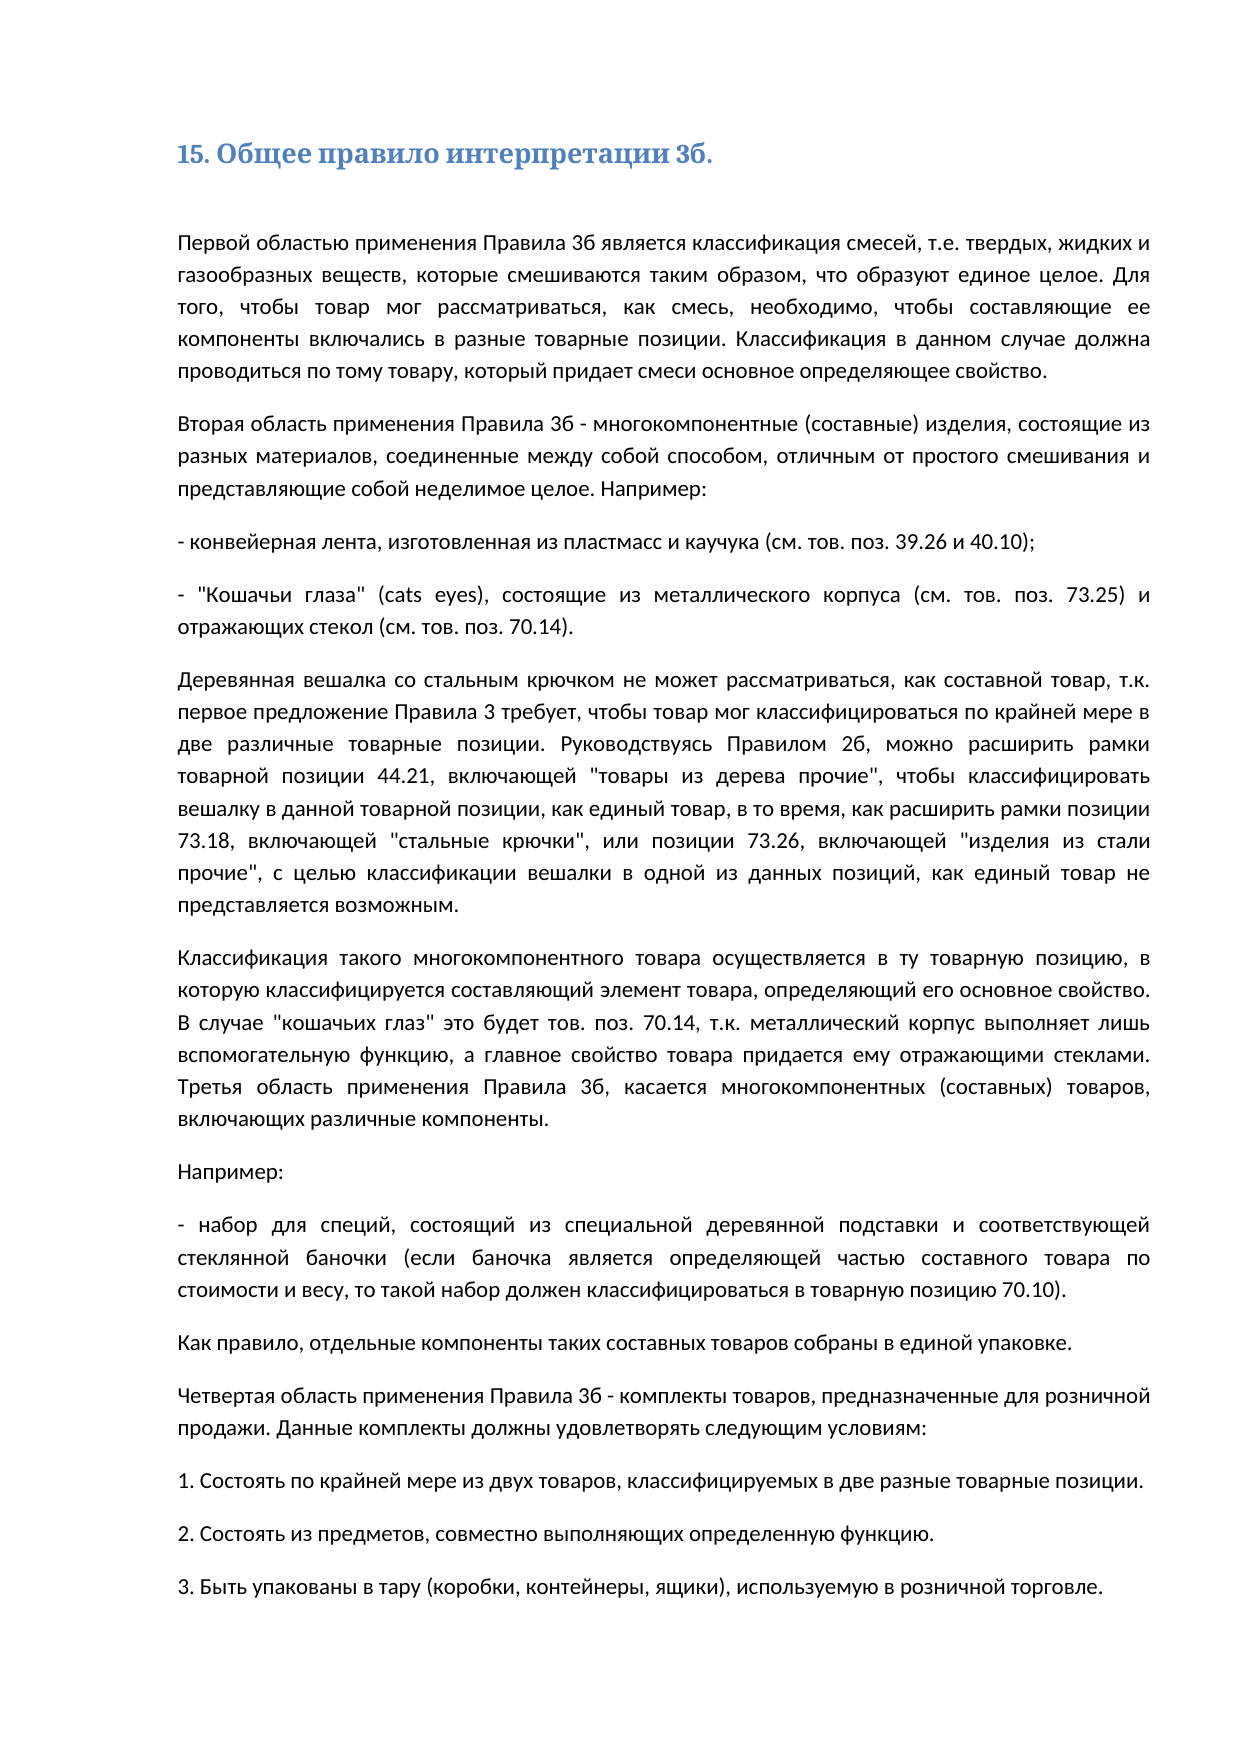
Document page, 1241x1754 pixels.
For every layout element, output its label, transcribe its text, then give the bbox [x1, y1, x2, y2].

text Деревянная вешалка со стальным крючком не может рассматриваться, как составной товар, т.к. первое предложение Правила 3 требует, чтобы товар мог классифицироваться по крайней мере в две различные товарные позиции. Руководствуясь Правилом 2б, можно расширить рамки товарной позиции 44.21, включающей "товары из дерева прочие", чтобы классифицировать вешалку в данной товарной позиции, как единый товар, в то время, как расширить рамки позиции 73.18, включающей "стальные крючки", или позиции 73.26, включающей "изделия из стали прочие", с целью классификации вешалки в одной из данных позиций, как единый товар не представляется возможным. [177, 665, 1152, 918]
subtitle 15. Общее правило интерпретации 3б. [177, 139, 1152, 170]
text Классификация такого многокомпонентного товара осуществляется в ту товарную позицию, в которую классифицируется составляющий элемент товара, определяющий его основное свойство. В случае "кошачьих глаз" это будет тов. поз. 70.14, т.к. металлический корпус выполняет лишь вспомогательную функцию, а главное свойство товара придается ему отражающими стеклами. Третья область применения Правила 3б, касается многокомпонентных (составных) товаров, включающих различные компоненты. [177, 943, 1152, 1132]
text Вторая область применения Правила 3б - многокомпонентные (составные) изделия, состоящие из разных материалов, соединенные между собой способом, отличным от простого смешивания и представляющие собой неделимое целое. Например: [177, 409, 1152, 502]
text - конвейерная лента, изготовленная из пластмасс и каучука (см. тов. поз. 39.26 и 40.10); [177, 527, 1152, 555]
text Как правило, отдельные компоненты таких составных товаров собраны в единой упаковке. [177, 1328, 1152, 1356]
text 3. Быть упакованы в тару (коробки, контейнеры, ящики), используемую в розничной торговле. [177, 1572, 1152, 1600]
text Четвертая область применения Правила 3б - комплекты товаров, предназначенные для розничной продажи. Данные комплекты должны удовлетворять следующим условиям: [177, 1381, 1152, 1441]
text - набор для специй, состоящий из специальной деревянной подставки и соответствующей стеклянной баночки (если баночка является определяющей частью составного товара по стоимости и весу, то такой набор должен классифицироваться в товарную позицию 70.10). [177, 1210, 1152, 1303]
text Первой областью применения Правила 3б является классификация смесей, т.е. твердых, жидких и газообразных веществ, которые смешиваются таким образом, что образуют единое целое. Для того, чтобы товар мог рассматриваться, как смесь, необходимо, чтобы составляющие ее компоненты включались в разные товарные позиции. Классификация в данном случае должна проводиться по тому товару, который придает смеси основное определяющее свойство. [177, 228, 1152, 384]
text - "Кошачьи глаза" (cats eyes), состоящие из металлического корпуса (см. тов. поз. 73.25) и отражающих стекол (см. тов. поз. 70.14). [177, 580, 1152, 640]
text 1. Состоять по крайней мере из двух товаров, классифицируемых в две разные товарные позиции. [177, 1466, 1152, 1494]
text Например: [177, 1157, 1152, 1185]
text 2. Состоять из предметов, совместно выполняющих определенную функцию. [177, 1519, 1152, 1547]
